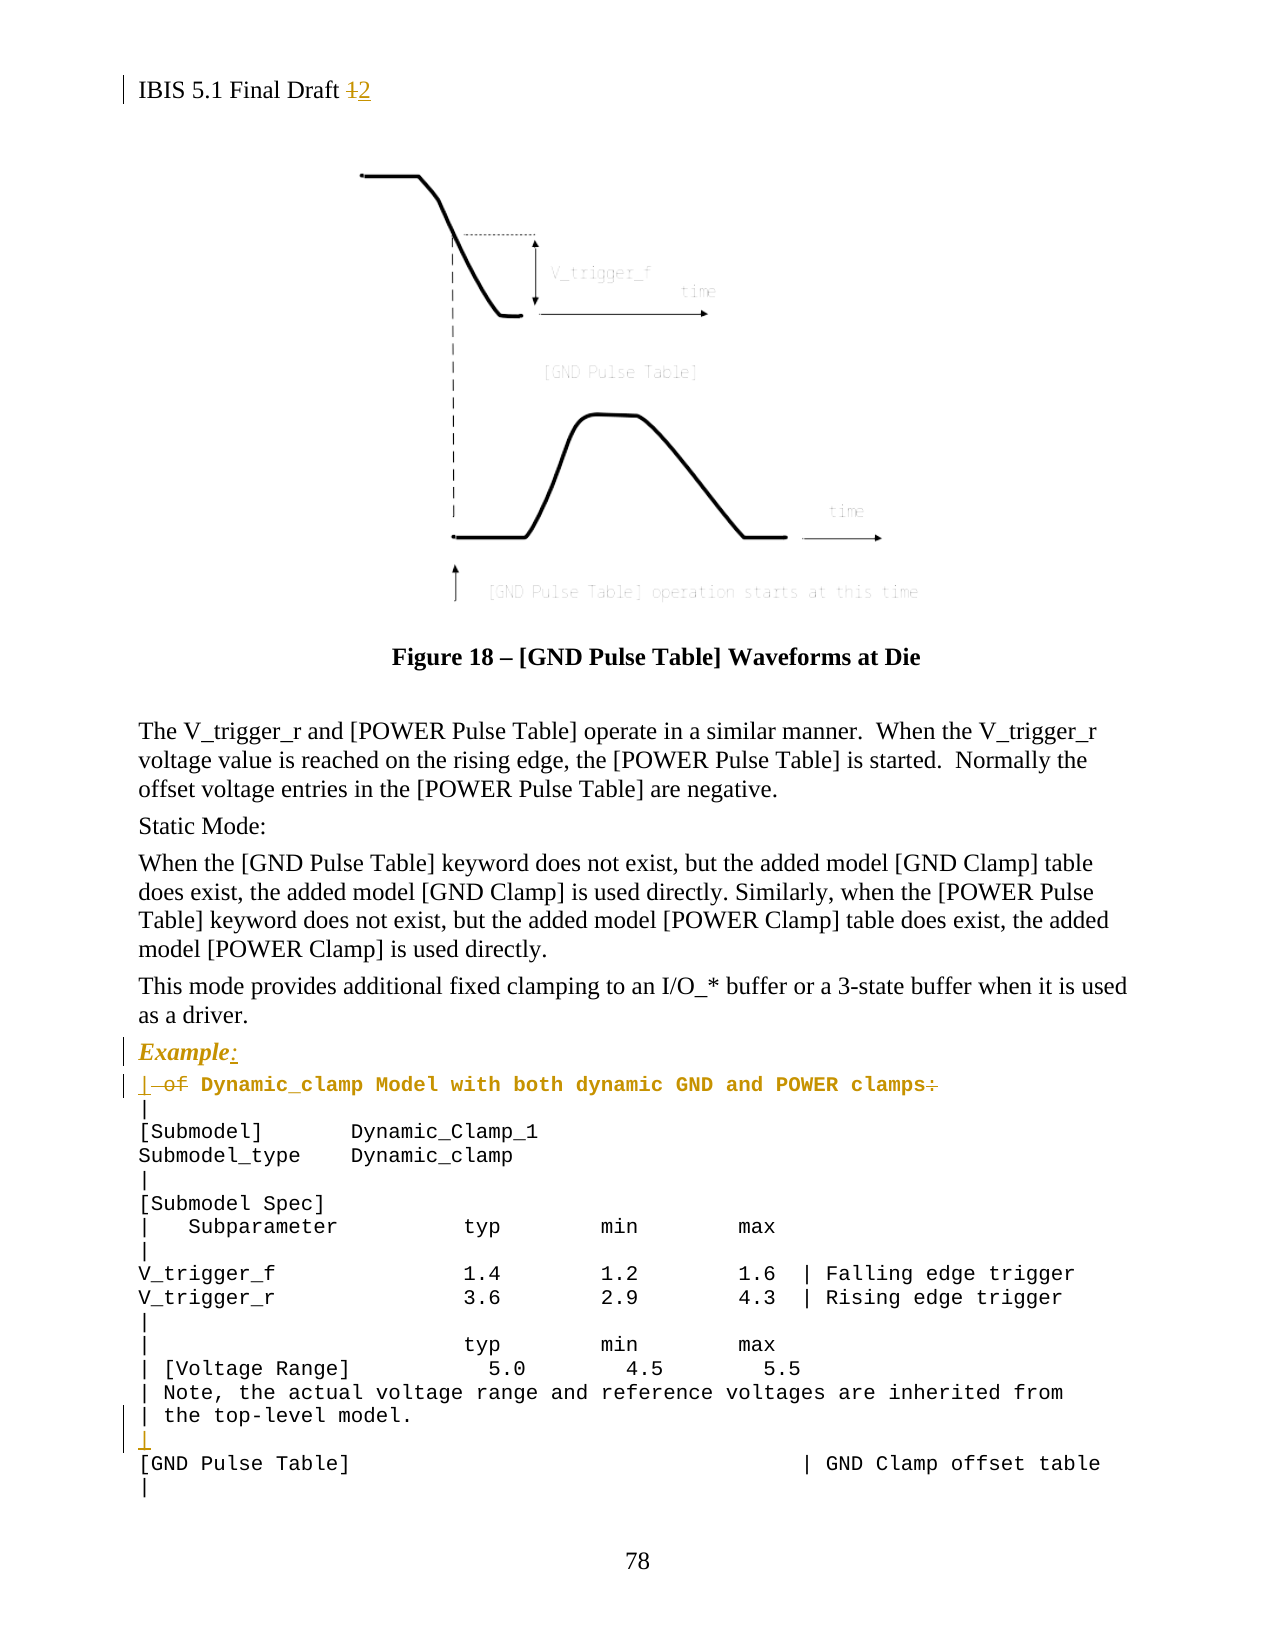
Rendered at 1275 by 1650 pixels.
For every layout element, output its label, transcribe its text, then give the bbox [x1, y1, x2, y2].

text | [138, 1240, 1137, 1263]
text This mode provides additional fixed clamping to an I/O_* buffer or a 3-state buffer when it is used as a driver. [138, 971, 1137, 1029]
text | [138, 1476, 1137, 1500]
text | Note, the actual voltage range and reference voltages are inherited from [138, 1382, 1137, 1405]
text | [138, 1311, 1137, 1334]
text | the top-level model. [138, 1405, 1137, 1429]
text When the [GND Pulse Table] keyword does not exist, but the added model [GND Clamp] table does exist, the added model [GND Clamp] is used directly. Similarly, when the [POWER Pulse Table] keyword does not exist, but the added model [POWER Clamp] table does exist, the added model [POWER Clamp] is used directly. [138, 848, 1137, 963]
text V_trigger_f 1.4 1.2 1.6 | Falling edge trigger [138, 1263, 1137, 1287]
text V_trigger_r 3.6 2.9 4.3 | Rising edge trigger [138, 1287, 1137, 1311]
text | [138, 1169, 1137, 1192]
text | [138, 1098, 1137, 1122]
text [Submodel] Dynamic_Clamp_1 [138, 1122, 1137, 1145]
text | Subparameter typ min max [138, 1216, 1137, 1240]
text Static Mode: [138, 811, 1137, 840]
text | typ min max [138, 1334, 1137, 1358]
text [GND Pulse Table] | GND Clamp offset table [138, 1453, 1137, 1476]
text | [Voltage Range] 5.0 4.5 5.5 [138, 1358, 1137, 1382]
text Dynamic_clamp Model with both dynamic GND and POWER clamps [138, 1074, 1137, 1098]
text Submodel_type Dynamic_clamp [138, 1145, 1137, 1169]
text – [GND Pulse Table] Waveforms at Die [176, 642, 1137, 671]
text Example [138, 1037, 1137, 1066]
text The V_trigger_r and [POWER Pulse Table] operate in a similar manner. When the V_trigger_r voltage value is reached on the rising edge, the [POWER Pulse Table] is started. Normally the offset voltage entries in the [POWER Pulse Table] are negative. [138, 716, 1137, 803]
text [Submodel Spec] [138, 1192, 1137, 1216]
